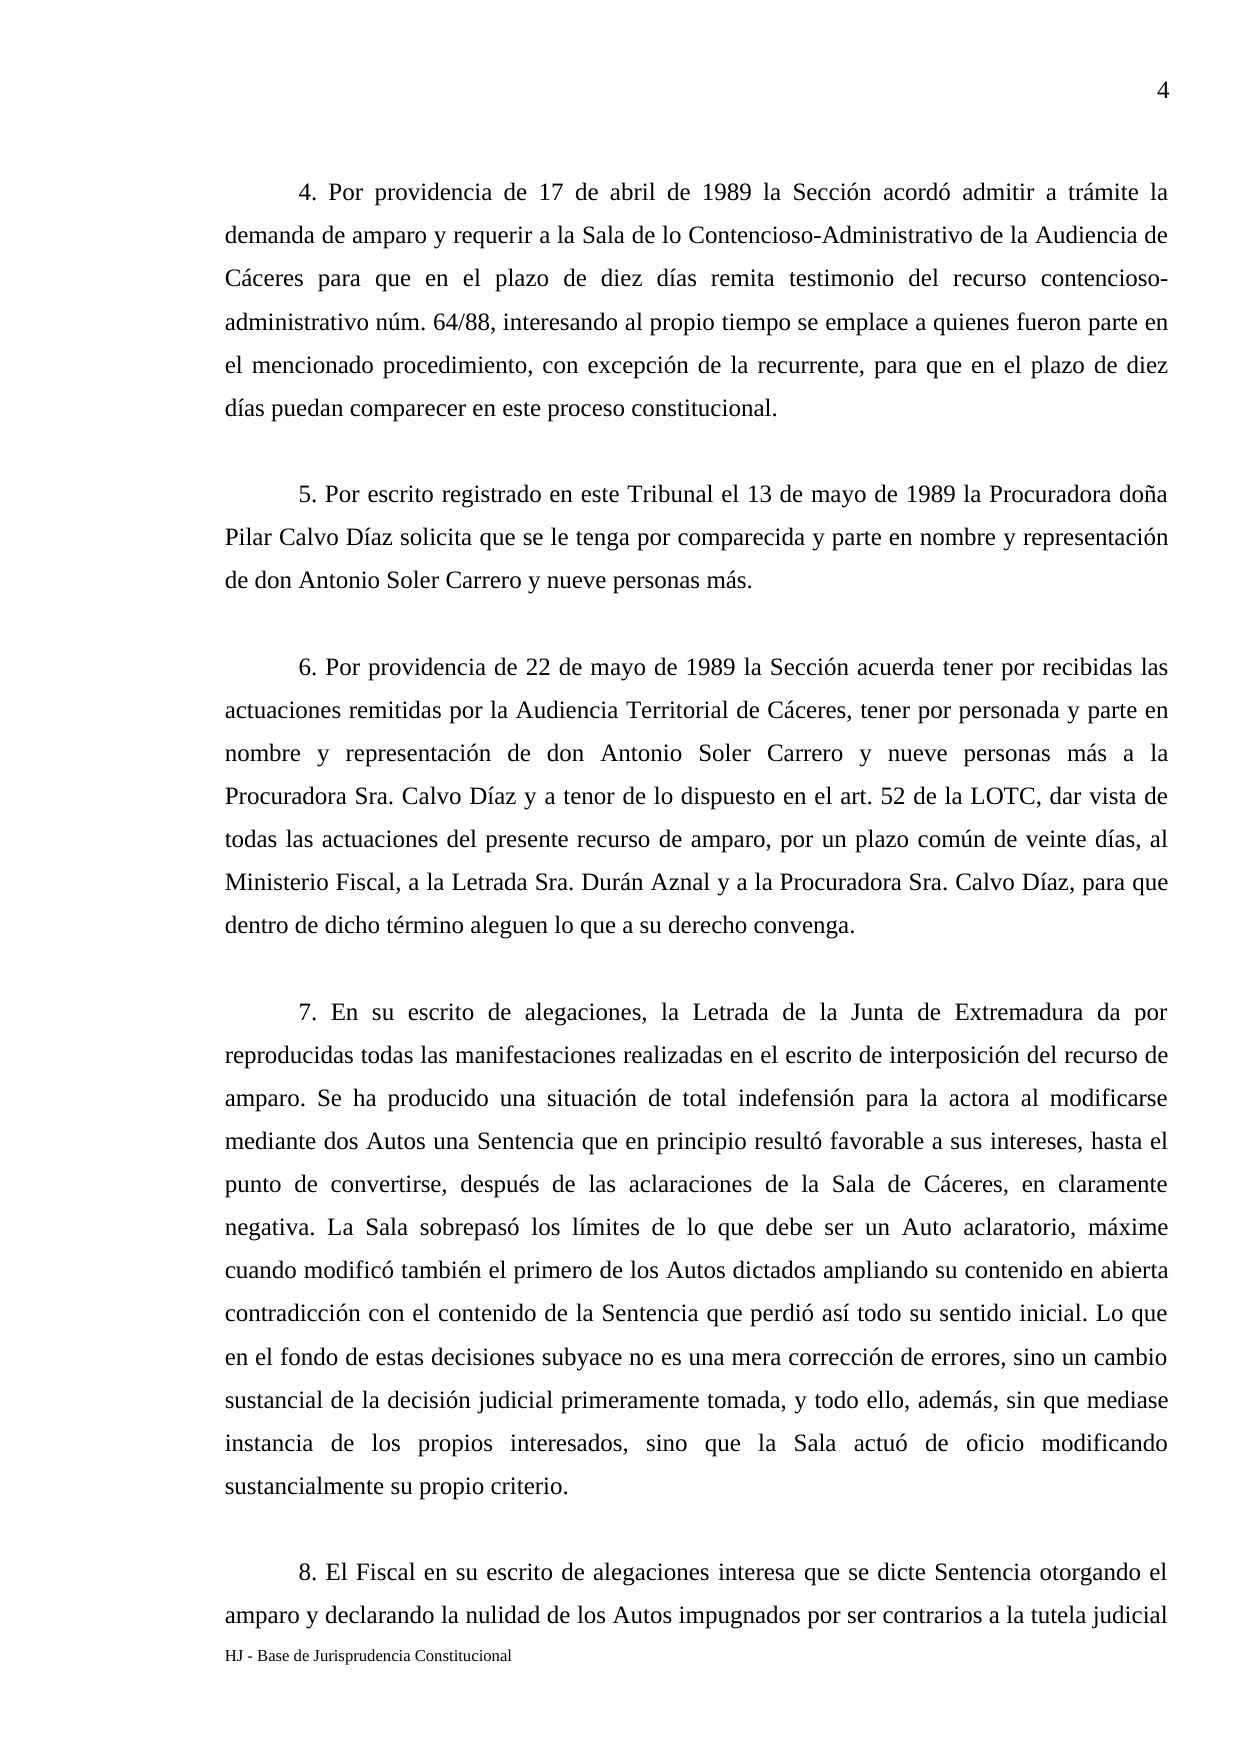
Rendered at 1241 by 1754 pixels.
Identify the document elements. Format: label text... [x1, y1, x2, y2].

text 4. Por providencia de 17 de abril de 1989 la Sección acordó admitir a trámite la demanda de amparo y requerir a la Sala de lo Contencioso-Administrativo de la Audiencia de Cáceres para que en el plazo de diez días remita testimonio del recurso contencioso-administrativo núm. 64/88, interesando al propio tiempo se emplace a quienes fueron parte en el mencionado procedimiento, con excepción de la recurrente, para que en el plazo de diez días puedan comparecer en este proceso constitucional. [224, 177, 1169, 422]
text 5. Por escrito registrado en este Tribunal el 13 de mayo de 1989 la Procuradora doña Pilar Calvo Díaz solicita que se le tenga por comparecida y parte en nombre y representación de don Antonio Soler Carrero y nueve personas más. [224, 479, 1169, 594]
text 6. Por providencia de 22 de mayo de 1989 la Sección acuerda tener por recibidas las actuaciones remitidas por la Audiencia Territorial de Cáceres, tener por personada y parte en nombre y representación de don Antonio Soler Carrero y nueve personas más a la Procuradora Sra. Calvo Díaz y a tenor de lo dispuesto en el art. 52 de la LOTC, dar vista de todas las actuaciones del presente recurso de amparo, por un plazo común de veinte días, al Ministerio Fiscal, a la Letrada Sra. Durán Aznal y a la Procuradora Sra. Calvo Díaz, para que dentro de dicho término aleguen lo que a su derecho convenga. [224, 652, 1169, 939]
text 7. En su escrito de alegaciones, la Letrada de la Junta de Extremadura da por reproducidas todas las manifestaciones realizadas en el escrito de interposición del recurso de amparo. Se ha producido una situación de total indefensión para la actora al modificarse mediante dos Autos una Sentencia que en principio resultó favorable a sus intereses, hasta el punto de convertirse, después de las aclaraciones de la Sala de Cáceres, en claramente negativa. La Sala sobrepasó los límites de lo que debe ser un Auto aclaratorio, máxime cuando modificó también el primero de los Autos dictados ampliando su contenido en abierta contradicción con el contenido de la Sentencia que perdió así todo su sentido inicial. Lo que en el fondo de estas decisiones subyace no es una mera corrección de errores, sino un cambio sustancial de la decisión judicial primeramente tomada, y todo ello, además, sin que mediase instancia de los propios interesados, sino que la Sala actuó de oficio modificando sustancialmente su propio criterio. [224, 997, 1169, 1500]
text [224, 1557, 1169, 1629]
